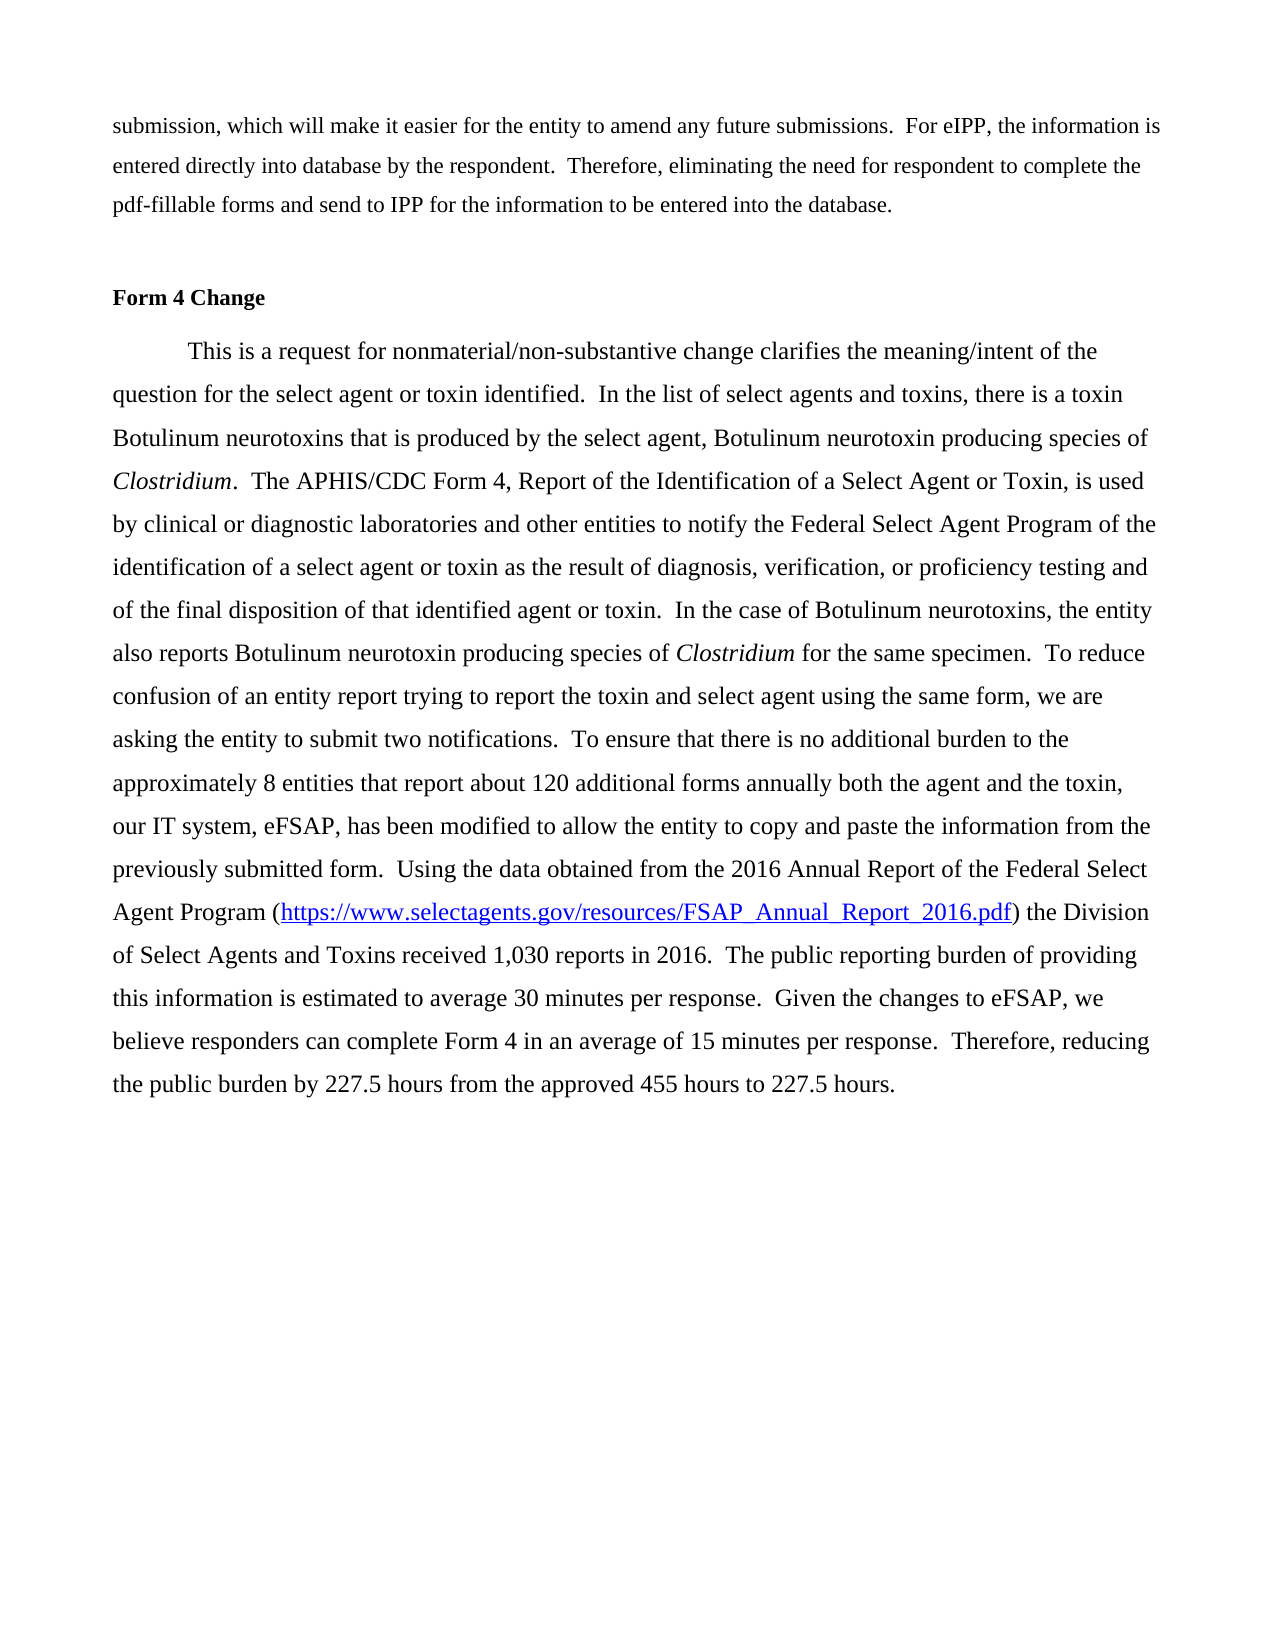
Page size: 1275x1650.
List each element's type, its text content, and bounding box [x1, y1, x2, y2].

text Form 4 Change [112, 284, 1162, 310]
text This is a request for nonmaterial/non-substantive change clarifies the meaning/intent of the question for the select agent or toxin identified. In the list of select agents and toxins, there is a toxin Botulinum neurotoxins that is produced by the select agent, Botulinum neurotoxin producing species of Clostridium. The APHIS/CDC Form 4, Report of the Identification of a Select Agent or Toxin, is used by clinical or diagnostic laboratories and other entities to notify the Federal Select Agent Program of the identification of a select agent or toxin as the result of diagnosis, verification, or proficiency testing and of the final disposition of that identified agent or toxin. In the case of Botulinum neurotoxins, the entity also reports Botulinum neurotoxin producing species of Clostridium for the same specimen. To reduce confusion of an entity report trying to report the toxin and select agent using the same form, we are asking the entity to submit two notifications. To ensure that there is no additional burden to the approximately 8 entities that report about 120 additional forms annually both the agent and the toxin, our IT system, eFSAP, has been modified to allow the entity to copy and paste the information from the previously submitted form. Using the data obtained from the 2016 Annual Report of the Federal Select Agent Program (https://www.selectagents.gov/resources/FSAP_Annual_Report_2016.pdf) the Division of Select Agents and Toxins received 1,030 reports in 2016. The public reporting burden of providing this information is estimated to average 30 minutes per response. Given the changes to eFSAP, we believe responders can complete Form 4 in an average of 15 minutes per response. Therefore, reducing the public burden by 227.5 hours from the approved 455 hours to 227.5 hours. [112, 336, 1162, 1098]
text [112, 112, 1162, 218]
